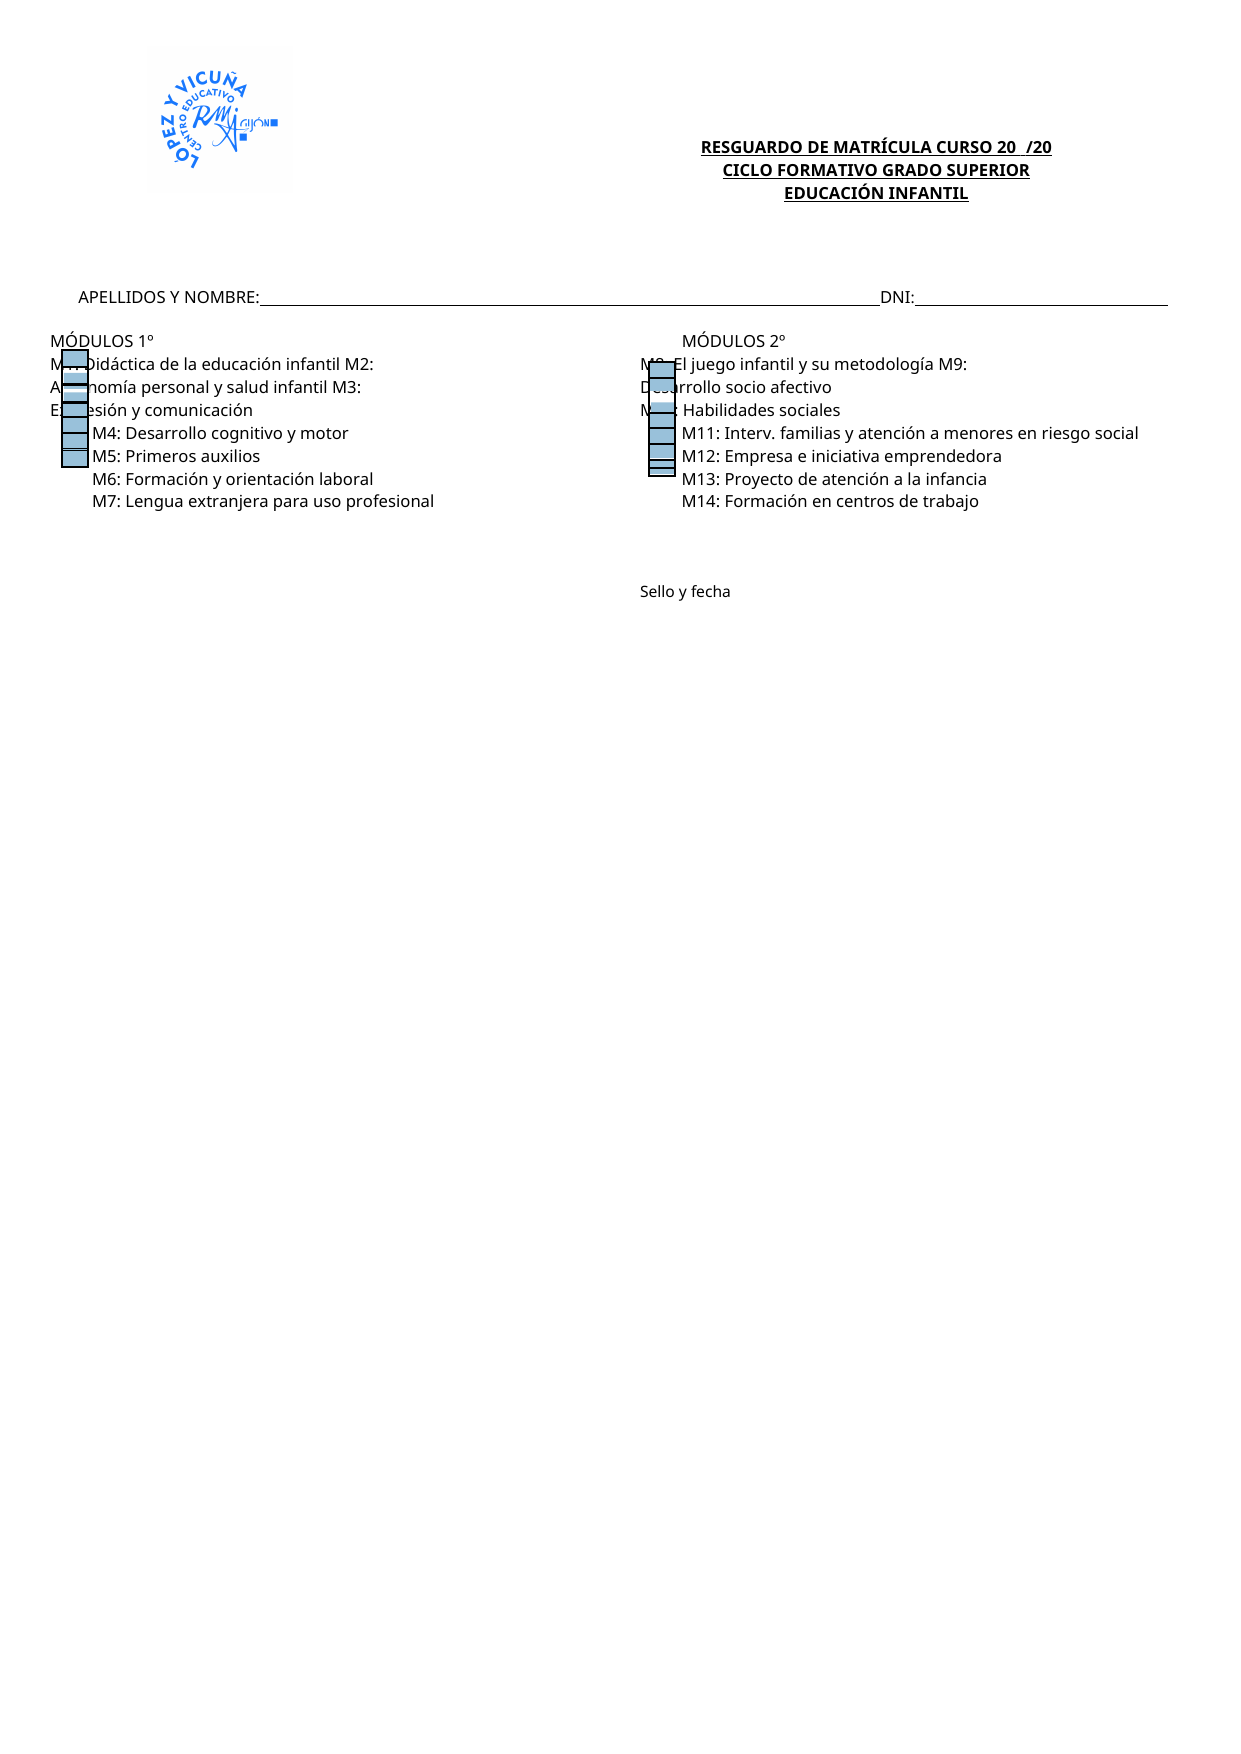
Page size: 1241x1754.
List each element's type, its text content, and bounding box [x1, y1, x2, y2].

text M10: Habilidades sociales [676, 399, 1219, 421]
text M6: Formación y orientación laboral [92, 467, 463, 490]
text M14: Formación en centros de trabajo [681, 490, 1219, 513]
text MÓDULOS 1º [50, 330, 463, 353]
text M13: Proyecto de atención a la infancia [681, 467, 1219, 490]
text CICLO FORMATIVO GRADO SUPERIOR [293, 159, 1219, 182]
text M11: Interv. familias y atención a menores en riesgo social M12: Empresa e iniciativa emprendedora [681, 422, 1182, 467]
text Sello y fecha [640, 581, 1219, 602]
text RESGUARDO DE MATRÍCULA CURSO 20 /20 [293, 136, 1219, 158]
text MÓDULOS 2º [682, 330, 1219, 353]
text M7: Lengua extranjera para uso profesional [92, 490, 463, 513]
text M8: El juego infantil y su metodología M9: Desarrollo socio afectivo [640, 353, 1002, 398]
text M1: Didáctica de la educación infantil M2: Autonomía personal y salud infantil M3: Expresión y comunicación [89, 353, 435, 421]
text M4: Desarrollo cognitivo y motor M5: Primeros auxilios [92, 422, 370, 467]
picture [146, 46, 293, 193]
text EDUCACIÓN INFANTIL [272, 182, 1219, 204]
text APELLIDOS Y NOMBRE: DNI: [50, 286, 1195, 309]
